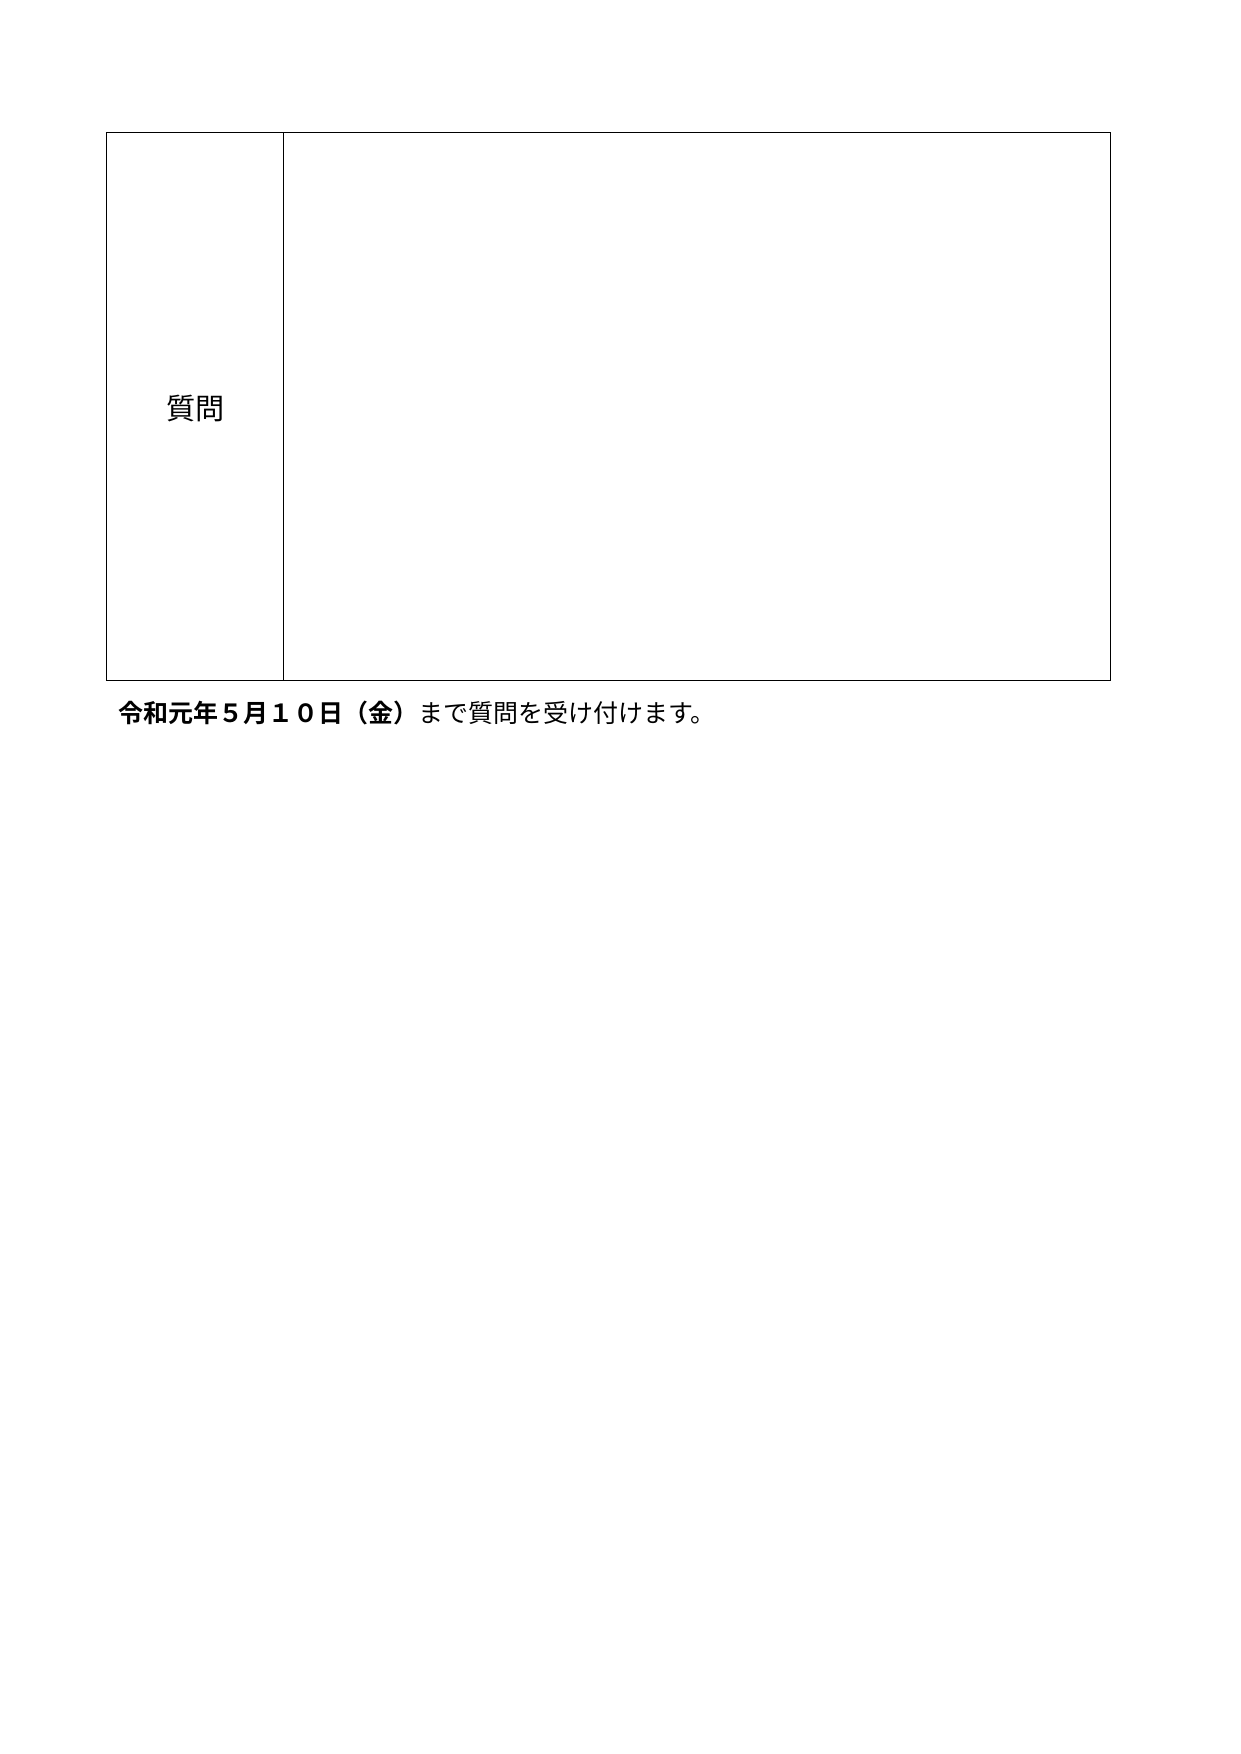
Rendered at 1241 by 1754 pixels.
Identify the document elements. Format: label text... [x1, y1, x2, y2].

table_cell [284, 133, 1110, 680]
text 令和元年５月１０日（金）まで質問を受け付けます。 [118, 681, 1122, 741]
table_cell 質問 [107, 133, 283, 680]
